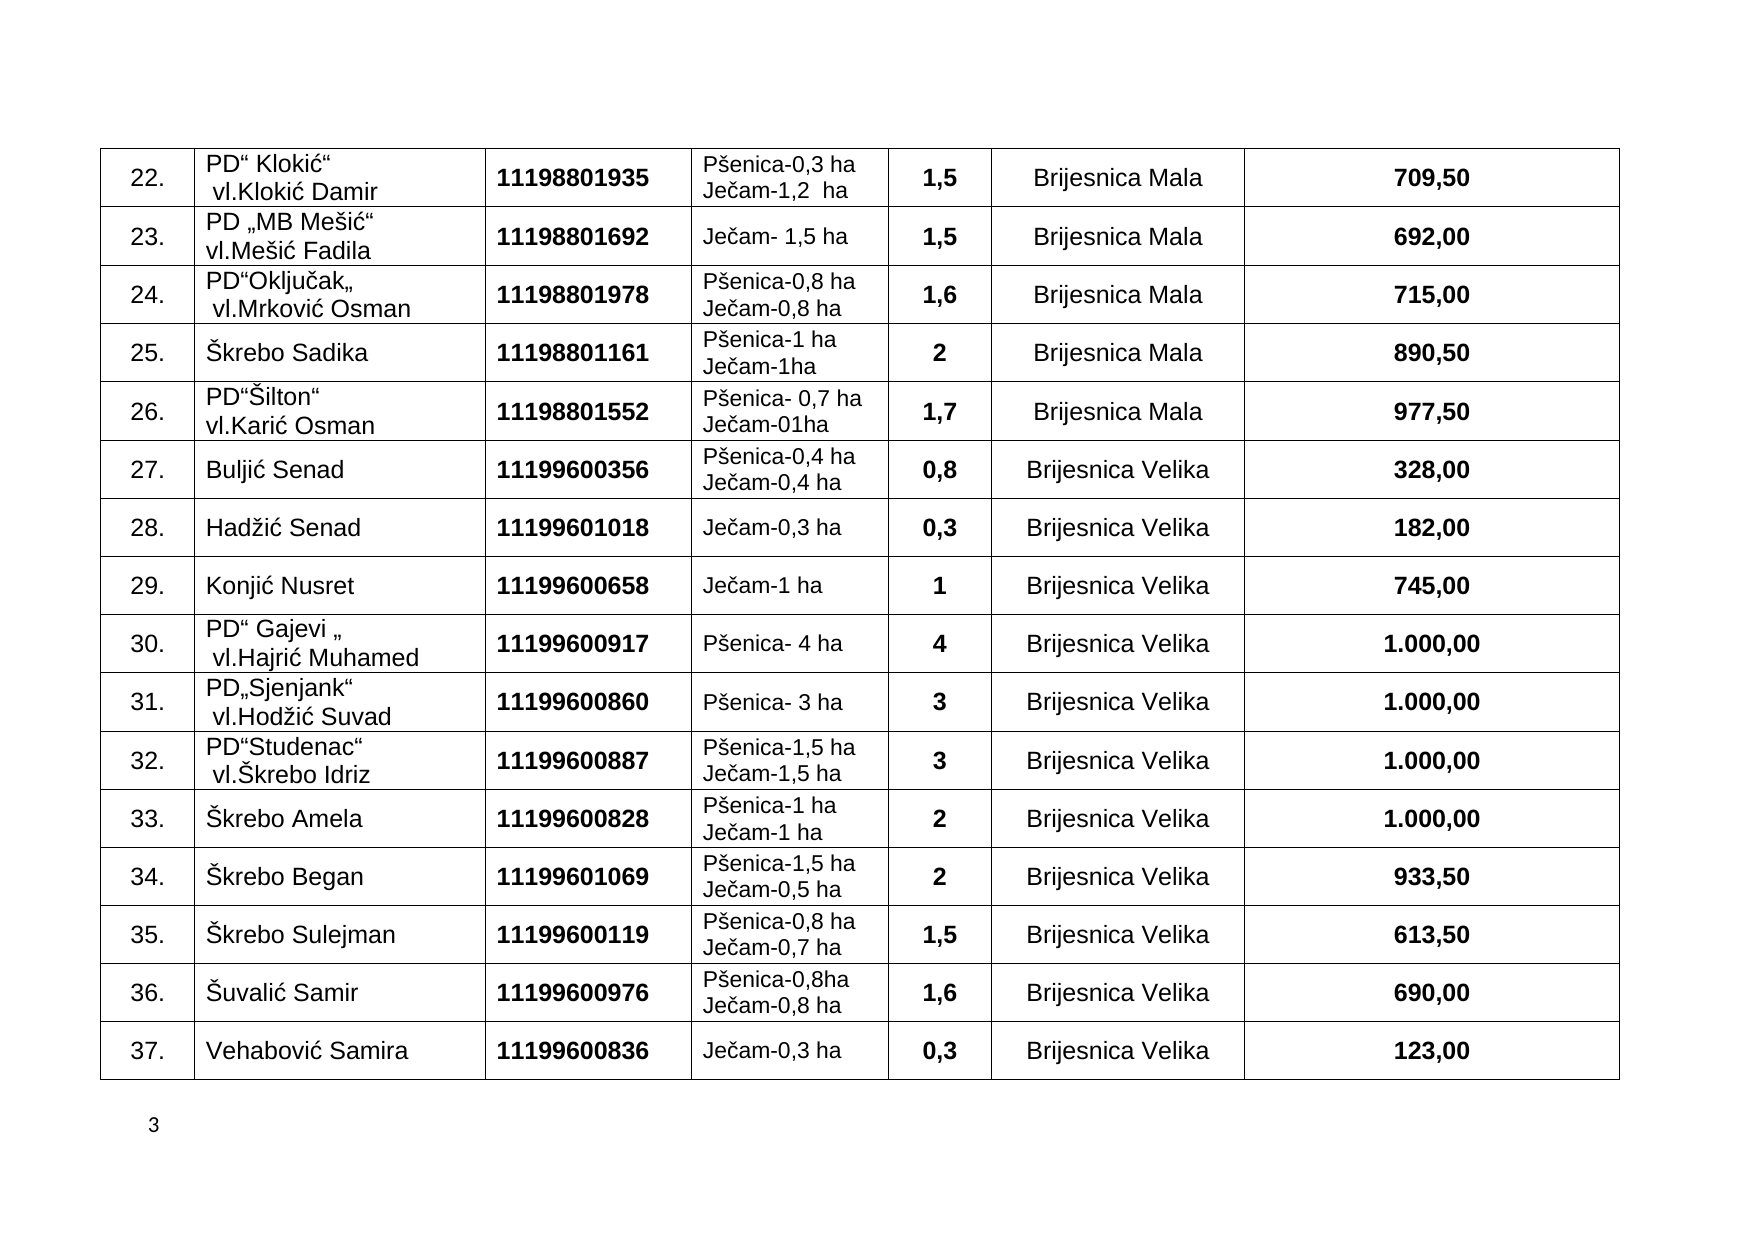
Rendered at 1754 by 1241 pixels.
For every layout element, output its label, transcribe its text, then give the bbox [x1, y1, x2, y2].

table_cell 11199600836 [486, 1022, 691, 1079]
table_cell 715,00 [1245, 266, 1619, 323]
table_cell 890,50 [1245, 324, 1619, 381]
table_cell Brijesnica Velika [992, 964, 1244, 1021]
table_cell 11199601018 [486, 499, 691, 556]
table_cell 11198801978 [486, 266, 691, 323]
table_cell Pšenica- 3 ha [692, 673, 888, 731]
table_cell Pšenica- 4 ha [692, 615, 888, 672]
table_cell 26. [101, 382, 194, 440]
table_cell Brijesnica Mala [992, 149, 1244, 206]
table_cell Brijesnica Mala [992, 324, 1244, 381]
table_cell 27. [101, 441, 194, 498]
table_cell 1,6 [889, 266, 991, 323]
table_cell PD“ Klokić“ vl.Klokić Damir [195, 149, 485, 206]
table_cell Brijesnica Velika [992, 790, 1244, 847]
table_cell 23. [101, 207, 194, 265]
table_cell 1.000,00 [1245, 615, 1619, 672]
table_cell 0,3 [889, 499, 991, 556]
table_cell Pšenica-0,4 ha Ječam-0,4 ha [692, 441, 888, 498]
table_cell 709,50 [1245, 149, 1619, 206]
table_cell 11198801935 [486, 149, 691, 206]
table_cell PD“Studenac“ vl.Škrebo Idriz [195, 732, 485, 789]
table_cell 3 [889, 673, 991, 731]
table_cell 11198801161 [486, 324, 691, 381]
table_cell Ječam-0,3 ha [692, 1022, 888, 1079]
table_cell 1 [889, 557, 991, 613]
table_cell 11199600917 [486, 615, 691, 672]
table_cell 28. [101, 499, 194, 556]
table_cell Konjić Nusret [195, 557, 485, 613]
table_cell Škrebo Sulejman [195, 906, 485, 963]
table_cell 29. [101, 557, 194, 613]
table_cell 3 [889, 732, 991, 789]
table_cell 328,00 [1245, 441, 1619, 498]
table_cell 25. [101, 324, 194, 381]
table_cell 11199600976 [486, 964, 691, 1021]
table_cell Brijesnica Velika [992, 615, 1244, 672]
table_cell Brijesnica Velika [992, 499, 1244, 556]
table_cell Brijesnica Velika [992, 673, 1244, 731]
table_cell 11199600119 [486, 906, 691, 963]
table_cell 4 [889, 615, 991, 672]
table_cell 0,8 [889, 441, 991, 498]
table_cell Pšenica-0,8 ha Ječam-0,8 ha [692, 266, 888, 323]
table_cell PD„Sjenjank“ vl.Hodžić Suvad [195, 673, 485, 731]
table_cell 31. [101, 673, 194, 731]
table_cell 1,6 [889, 964, 991, 1021]
table_cell PD „MB Mešić“ vl.Mešić Fadila [195, 207, 485, 265]
table_cell 182,00 [1245, 499, 1619, 556]
table_cell Vehabović Samira [195, 1022, 485, 1079]
table_cell 11199600356 [486, 441, 691, 498]
table_cell 22. [101, 149, 194, 206]
table_cell Pšenica-1 ha Ječam-1ha [692, 324, 888, 381]
table_cell 690,00 [1245, 964, 1619, 1021]
table_cell 2 [889, 324, 991, 381]
table_cell PD“ Gajevi „ vl.Hajrić Muhamed [195, 615, 485, 672]
table_cell 11199600658 [486, 557, 691, 613]
table_cell 30. [101, 615, 194, 672]
table_cell 1.000,00 [1245, 673, 1619, 731]
table_cell 11198801692 [486, 207, 691, 265]
table_cell Pšenica-0,8 ha Ječam-0,7 ha [692, 906, 888, 963]
table_cell 35. [101, 906, 194, 963]
table_cell 123,00 [1245, 1022, 1619, 1079]
table_cell Škrebo Began [195, 848, 485, 905]
table_cell Pšenica- 0,7 ha Ječam-01ha [692, 382, 888, 440]
table_cell 692,00 [1245, 207, 1619, 265]
table_cell Brijesnica Mala [992, 266, 1244, 323]
table_cell Ječam- 1,5 ha [692, 207, 888, 265]
table_cell 11199600828 [486, 790, 691, 847]
table_cell 1,5 [889, 149, 991, 206]
table_cell 2 [889, 848, 991, 905]
table_cell Brijesnica Velika [992, 732, 1244, 789]
table_cell Šuvalić Samir [195, 964, 485, 1021]
table_cell 933,50 [1245, 848, 1619, 905]
table_cell Pšenica-1 ha Ječam-1 ha [692, 790, 888, 847]
table_cell 37. [101, 1022, 194, 1079]
table_cell Pšenica-0,3 ha Ječam-1,2 ha [692, 149, 888, 206]
table_cell 0,3 [889, 1022, 991, 1079]
table_cell Brijesnica Velika [992, 906, 1244, 963]
table_cell Buljić Senad [195, 441, 485, 498]
table_cell Škrebo Sadika [195, 324, 485, 381]
table_cell Brijesnica Mala [992, 382, 1244, 440]
table_cell Pšenica-1,5 ha Ječam-0,5 ha [692, 848, 888, 905]
table_cell 613,50 [1245, 906, 1619, 963]
table_cell 11199601069 [486, 848, 691, 905]
table_cell 1,5 [889, 207, 991, 265]
table_cell 33. [101, 790, 194, 847]
table_cell Hadžić Senad [195, 499, 485, 556]
table_cell Pšenica-0,8ha Ječam-0,8 ha [692, 964, 888, 1021]
table_cell 1,7 [889, 382, 991, 440]
table_cell 2 [889, 790, 991, 847]
table_cell 1.000,00 [1245, 790, 1619, 847]
table_cell PD“Oključak„ vl.Mrković Osman [195, 266, 485, 323]
table_cell PD“Šilton“ vl.Karić Osman [195, 382, 485, 440]
table_cell 11199600860 [486, 673, 691, 731]
table_cell Brijesnica Velika [992, 557, 1244, 613]
table_cell 32. [101, 732, 194, 789]
table_cell 11198801552 [486, 382, 691, 440]
table_cell Pšenica-1,5 ha Ječam-1,5 ha [692, 732, 888, 789]
table_cell 11199600887 [486, 732, 691, 789]
table_cell 745,00 [1245, 557, 1619, 613]
table_cell Brijesnica Velika [992, 441, 1244, 498]
table_cell Ječam-0,3 ha [692, 499, 888, 556]
table_cell 34. [101, 848, 194, 905]
table_cell 24. [101, 266, 194, 323]
table_cell 36. [101, 964, 194, 1021]
table_cell 1,5 [889, 906, 991, 963]
table_cell Brijesnica Velika [992, 1022, 1244, 1079]
table_cell Brijesnica Mala [992, 207, 1244, 265]
table_cell Brijesnica Velika [992, 848, 1244, 905]
table_cell 1.000,00 [1245, 732, 1619, 789]
table_cell Ječam-1 ha [692, 557, 888, 613]
table_cell Škrebo Amela [195, 790, 485, 847]
table_cell 977,50 [1245, 382, 1619, 440]
